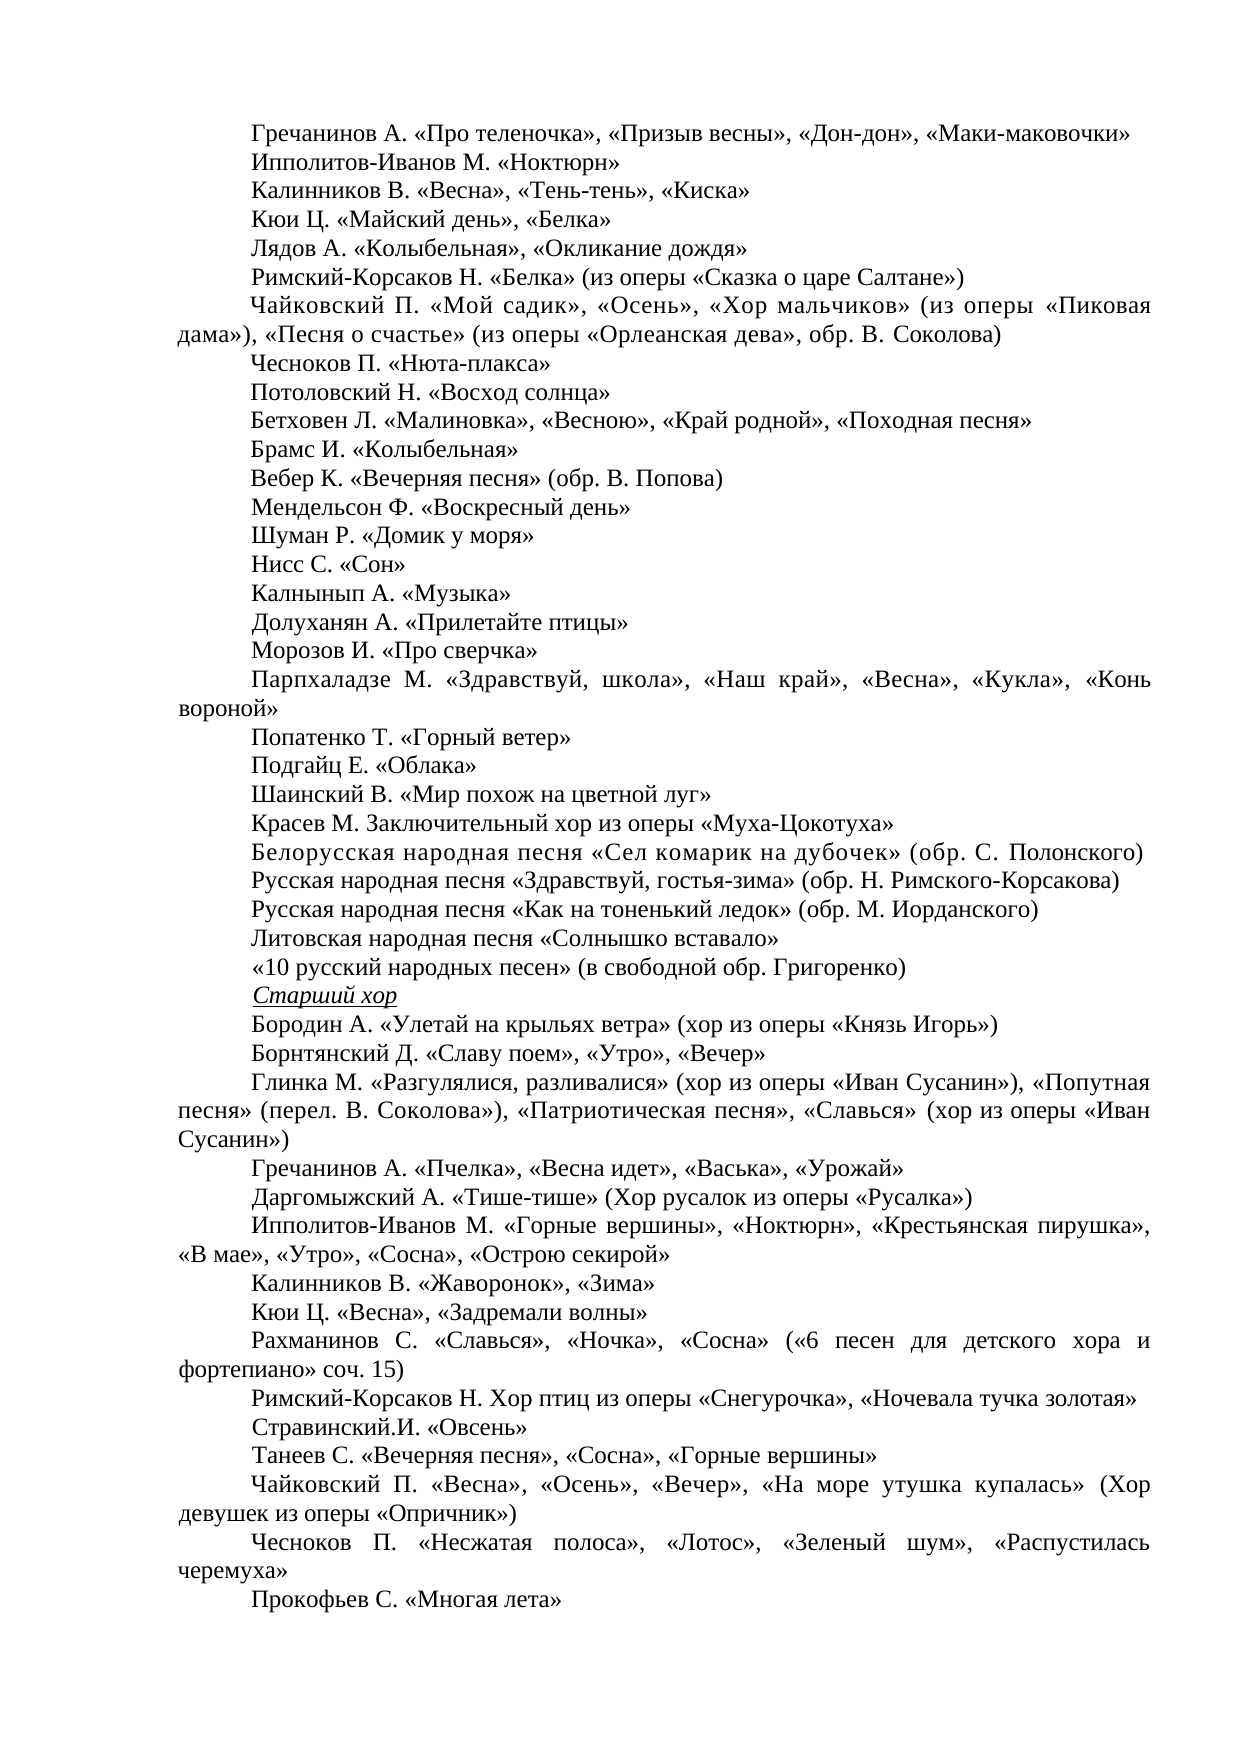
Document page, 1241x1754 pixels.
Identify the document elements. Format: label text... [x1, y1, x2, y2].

text Борнтянский Д. «Славу поем», «Утро», «Вечер» [251, 1038, 1152, 1067]
text Ипполитов-Иванов М. «Ноктюрн» [251, 147, 1152, 176]
text Гречанинов А. «Про теленочка», «Призыв весны», «Дон-дон», «Маки-маковочки» [178, 118, 1151, 147]
text Чесноков П. «Нюта-плакса» [250, 348, 1152, 377]
text Белорусская народная песня «Сел комарик на дубочек» (обр. С. Полонского) [177, 837, 1151, 866]
text Мендельсон Ф. «Воскресный день» [251, 492, 1152, 521]
text Вебер К. «Вечерняя песня» (обр. В. Попова) [250, 463, 1152, 492]
text Парпхаладзе М. «Здравствуй, школа», «Наш край», «Весна», «Кукла», «Конь вороной» [178, 664, 1151, 722]
text Прокофьев С. «Многая лета» [251, 1584, 1152, 1613]
text Танеев С. «Вечерняя песня», «Сосна», «Горные вершины» [252, 1441, 1152, 1469]
text Шуман Р. «Домик у моря» [251, 521, 1152, 549]
text Бородин А. «Улетай на крыльях ветра» (хор из оперы «Князь Игорь») [251, 1009, 1152, 1038]
text Калинников В. «Жаворонок», «Зима» [251, 1268, 1152, 1297]
text «10 русский народных песен» (в свободной обр. Григоренко) [252, 952, 1152, 981]
text Литовская народная песня «Солнышко вставало» [251, 923, 1152, 952]
text Даргомыжский А. «Тише-тише» (Хор русалок из оперы «Русалка») [252, 1182, 1152, 1211]
text Морозов И. «Про сверчка» [251, 636, 1152, 664]
text Бетховен Л. «Малиновка», «Весною», «Край родной», «Походная песня» [250, 406, 1152, 434]
text Кюи Ц. «Весна», «Задремали волны» [251, 1297, 1152, 1326]
text Красев М. Заключительный хор из оперы «Муха-Цокотуха» [251, 808, 1152, 837]
text Попатенко Т. «Горный ветер» [251, 722, 1152, 751]
text Чесноков П. «Несжатая полоса», «Лотос», «Зеленый шум», «Распустилась черемуха» [177, 1527, 1150, 1584]
text Рахманинов С. «Славься», «Ночка», «Сосна» («6 песен для детского хора и фортепиано» соч. 15) [178, 1326, 1151, 1383]
text Чайковский П. «Мой садик», «Осень», «Хор мальчиков» (из оперы «Пиковая дама»), «Песня о счастье» (из оперы «Орлеанская дева», обр. В. Соколова) [177, 291, 1151, 348]
text Калнынып А. «Музыка» [251, 578, 1152, 607]
text Стравинский.И. «Овсень» [252, 1412, 1152, 1441]
text Калинников В. «Весна», «Тень-тень», «Киска» [251, 176, 1152, 204]
text Ипполитов-Иванов М. «Горные вершины», «Ноктюрн», «Крестьянская пирушка», «В мае», «Утро», «Сосна», «Острою секирой» [178, 1211, 1151, 1268]
text Чайковский П. «Весна», «Осень», «Вечер», «На море утушка купалась» (Хор девушек из оперы «Опричник») [179, 1469, 1151, 1527]
text Нисс С. «Сон» [251, 549, 1152, 578]
text Гречанинов А. «Пчелка», «Весна идет», «Васька», «Урожай» [251, 1153, 1152, 1182]
text Глинка М. «Разгулялися, разливалися» (хор из оперы «Иван Сусанин»), «Попутная песня» (перел. В. Соколова»), «Патриотическая песня», «Славься» (хор из оперы «Иван Сусанин») [178, 1067, 1150, 1153]
text Римский-Корсаков Н. Хор птиц из оперы «Снегурочка», «Ночевала тучка золотая» [178, 1383, 1152, 1412]
text Русская народная песня «Как на тоненький ледок» (обр. М. Иорданского) [251, 894, 1152, 923]
text Долуханян А. «Прилетайте птицы» [252, 607, 1152, 636]
text Потоловский Н. «Восход солнца» [250, 377, 1152, 406]
text Русская народная песня «Здравствуй, гостья-зима» (обр. Н. Римского-Корсакова) [177, 866, 1152, 894]
text Подгайц Е. «Облака» [251, 751, 1152, 779]
text Лядов А. «Колыбельная», «Окликание дождя» [251, 233, 1152, 262]
text Кюи Ц. «Майский день», «Белка» [251, 204, 1152, 233]
text Шаинский В. «Мир похож на цветной луг» [251, 779, 1152, 808]
text Римский-Корсаков Н. «Белка» (из оперы «Сказка о царе Салтане») [251, 262, 1152, 291]
text Старший хор [252, 981, 1152, 1009]
text Брамс И. «Колыбельная» [250, 434, 1152, 463]
